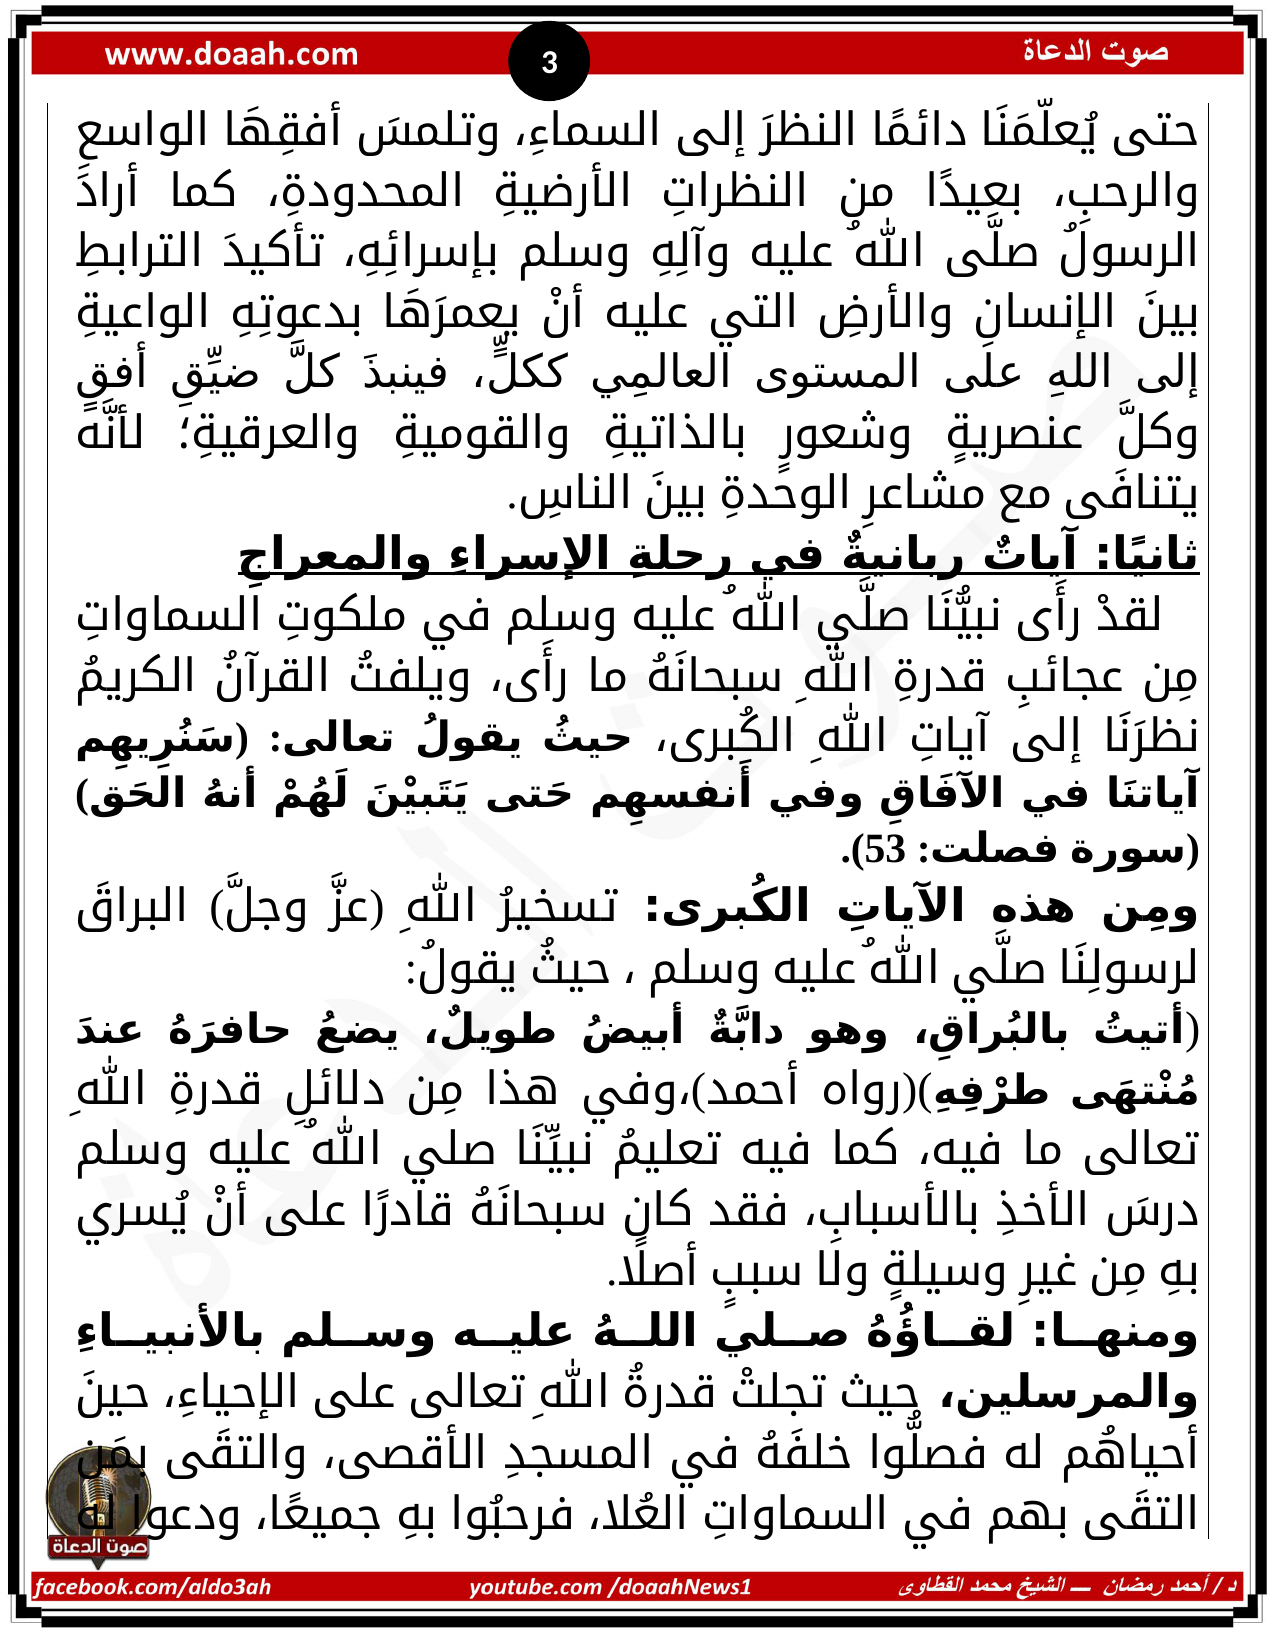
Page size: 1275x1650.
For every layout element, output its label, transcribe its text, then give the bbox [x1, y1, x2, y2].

text (أتيتُ بالبُراقِ، وهو دابَّةٌ أبيضُ طويلٌ، يضعُ حافرَهُ عندَ مُنْتهَى طرْفِهِ)(رواه أحمد)،وفي هذا مِن دلائلِ قدرةِ اللهِ تعالى ما فيه، كما فيه تعليمُ نبيِّنَا صلي اللهُ عليه وسلم درسَ الأخذِ بالأسبابِ، فقد كان سبحانَهُ قادرًا على أنْ يُسري بهِ مِن غيرِ وسيلةٍ ولا سببٍ أصلًا. [48, 1001, 1208, 1296]
text لقدْ رأَى نبيُّنَا صلَّي اللهُ عليه وسلم في ملكوتِ السماواتِ مِن عجائبِ قدرةِ اللهِ سبحانَهُ ما رأَى، ويلفتُ القرآنُ الكريمُ نظرَنَا إلى آياتِ اللهِ الكُبرى، حيثُ يقولُ تعالى: (سَنُرِيهِم آياتنَا في الآفَاقِ وفي أَنفسهِم حَتى يَتَبيْنَ لَهُمْ أنهُ الحَق)(سورة فصلت: 53). [48, 588, 1208, 872]
text ومِن هذه الآياتِ الكُبرى: تسخيرُ اللهِ (عزَّ وجلَّ) البراقَ لرسولِنَا صلَّي اللهُ عليه وسلم ، حيثُ يقولُ: [48, 879, 1208, 993]
text ثانيًا: آياتٌ ربانيةٌ في رحلةِ الإسراءِ والمعراجِ [48, 527, 1208, 580]
picture [0, 0, 1275, 1637]
